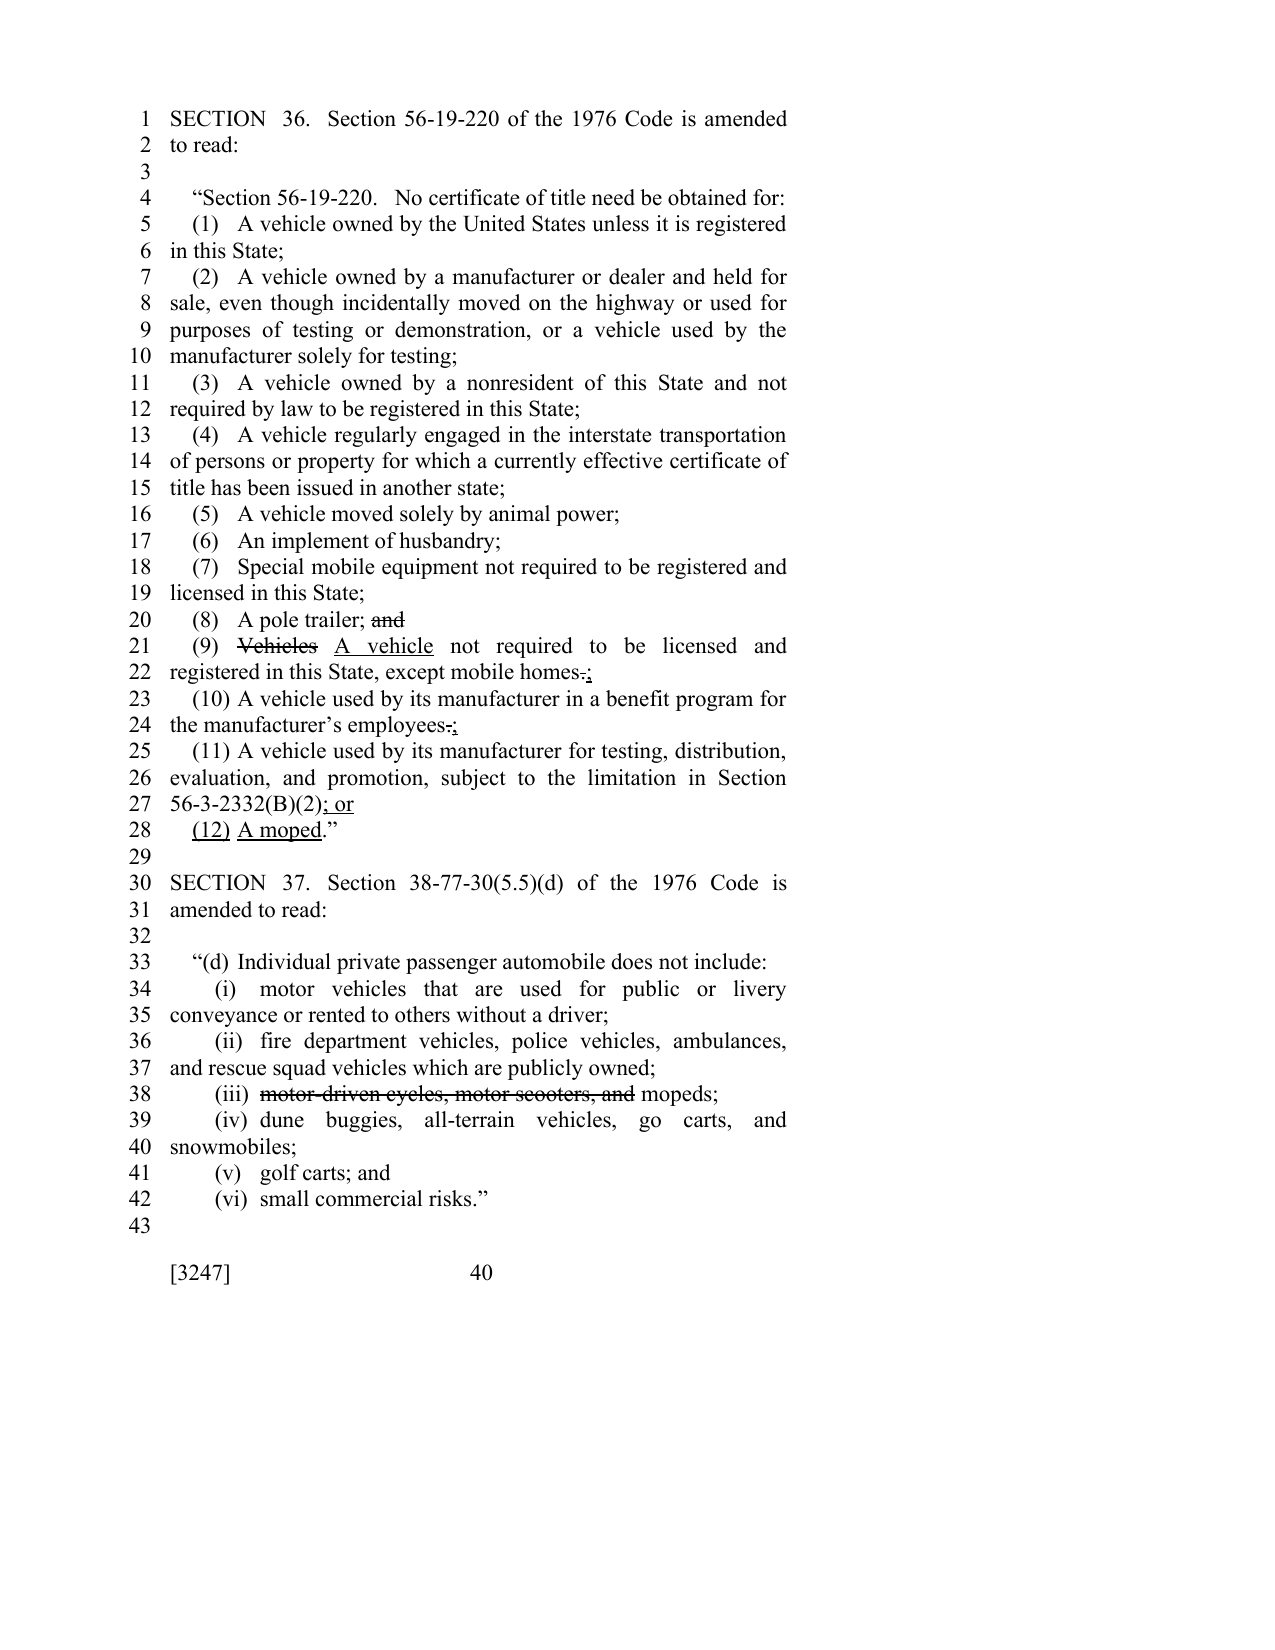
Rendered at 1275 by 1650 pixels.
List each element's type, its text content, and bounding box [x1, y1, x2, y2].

text (3) A vehicle owned by a nonresident of this State and not required by law to be registered in this State; [169, 368, 787, 421]
text (8) A pole trailer; and [169, 606, 787, 632]
text SECTION 37. Section 38-77-30(5.5)(d) of the 1976 Code is amended to read: [169, 869, 787, 922]
text (2) A vehicle owned by a manufacturer or dealer and held for sale, even though incidentally moved on the highway or used for purposes of testing or demonstration, or a vehicle used by the manufacturer solely for testing; [169, 263, 787, 368]
text (6) An implement of husbandry; [169, 527, 787, 553]
text “(d) Individual private passenger automobile does not include: [169, 948, 787, 975]
text (7) Special mobile equipment not required to be registered and licensed in this State; [169, 553, 787, 606]
text (4) A vehicle regularly engaged in the interstate transportation of persons or property for which a currently effective certificate of title has been issued in another state; [169, 421, 787, 500]
text (10) A vehicle used by its manufacturer in a benefit program for the manufacturer’s employees.; [169, 685, 787, 737]
text (ii) fire department vehicles, police vehicles, ambulances, and rescue squad vehicles which are publicly owned; [169, 1027, 787, 1080]
text (iii) motor-driven cycles, motor scooters, and mopeds; [169, 1080, 787, 1106]
text SECTION 36. Section 56-19-220 of the 1976 Code is amended to read: [169, 105, 787, 158]
text (9) Vehicles A vehicle not required to be licensed and registered in this State, except mobile homes.; [169, 632, 787, 685]
text (11) A vehicle used by its manufacturer for testing, distribution, evaluation, and promotion, subject to the limitation in Section 56-3-2332(B)(2); or [169, 737, 787, 817]
text (5) A vehicle moved solely by animal power; [169, 500, 787, 527]
text (vi) small commercial risks.” [169, 1186, 787, 1212]
text (i) motor vehicles that are used for public or livery conveyance or rented to others without a driver; [169, 975, 787, 1027]
text (iv) dune buggies, all-terrain vehicles, go carts, and snowmobiles; [169, 1106, 787, 1159]
text (12) A moped.” [169, 817, 787, 843]
text “Section 56-19-220. No certificate of title need be obtained for: [169, 184, 787, 210]
text (v) golf carts; and [169, 1159, 787, 1186]
text (1) A vehicle owned by the United States unless it is registered in this State; [169, 210, 787, 263]
